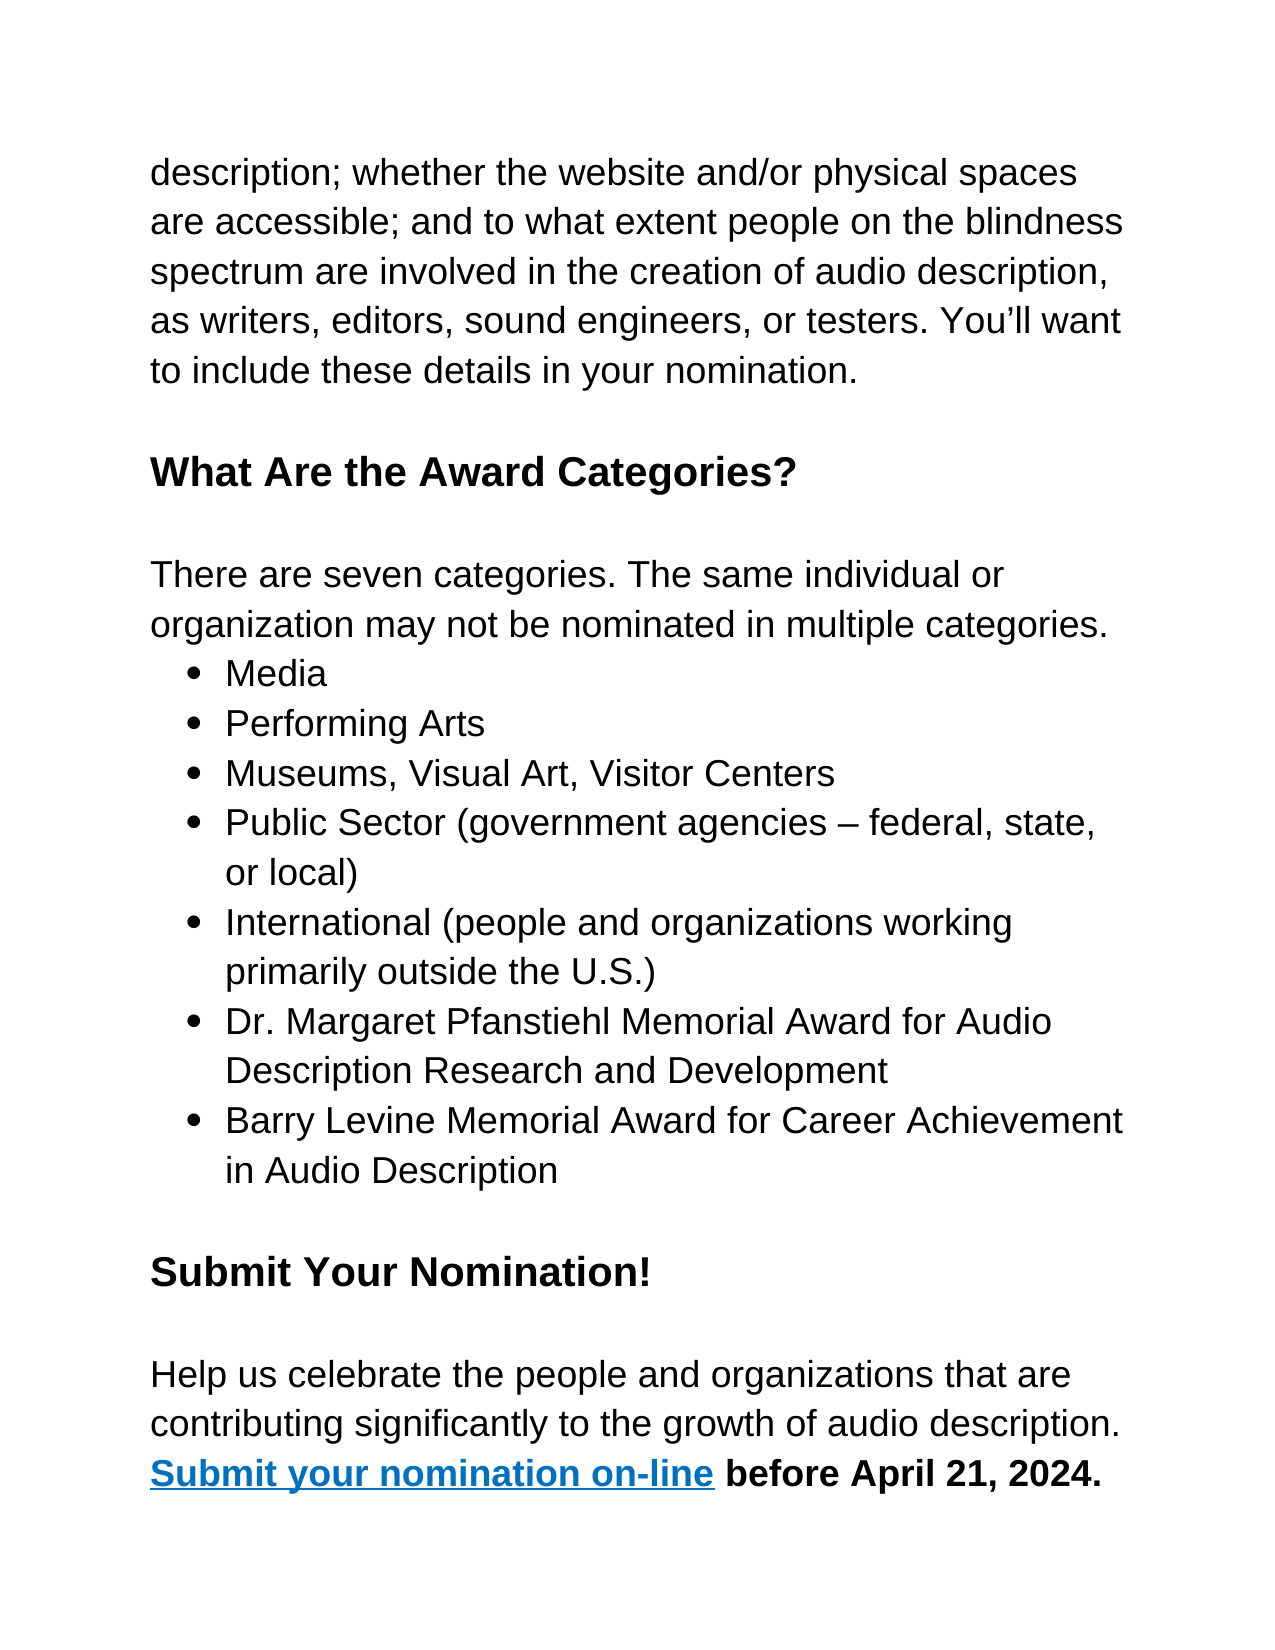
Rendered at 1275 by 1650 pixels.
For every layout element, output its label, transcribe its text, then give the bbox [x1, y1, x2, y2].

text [150, 150, 1125, 391]
list International (people and organizations working primarily outside the U.S.) [187, 900, 1125, 992]
list Dr. Margaret Pfanstiehl Memorial Award for Audio Description Research and Development [187, 999, 1125, 1092]
text There are seven categories. The same individual or organization may not be nominated in multiple categories. [150, 552, 1125, 645]
list Performing Arts [187, 701, 1125, 744]
subtitle Submit Your Nomination! [150, 1247, 1125, 1295]
list Barry Levine Memorial Award for Career Achievement in Audio Description [187, 1098, 1125, 1191]
text Help us celebrate the people and organizations that are contributing significantly to the growth of audio description. Submit your nomination on-line before April 21, 2024. [150, 1352, 1125, 1494]
list Media [187, 651, 1125, 694]
subtitle What Are the Award Categories? [150, 447, 1125, 495]
list Museums, Visual Art, Visitor Centers [187, 751, 1125, 794]
list Public Sector (government agencies – federal, state, or local) [187, 800, 1125, 893]
